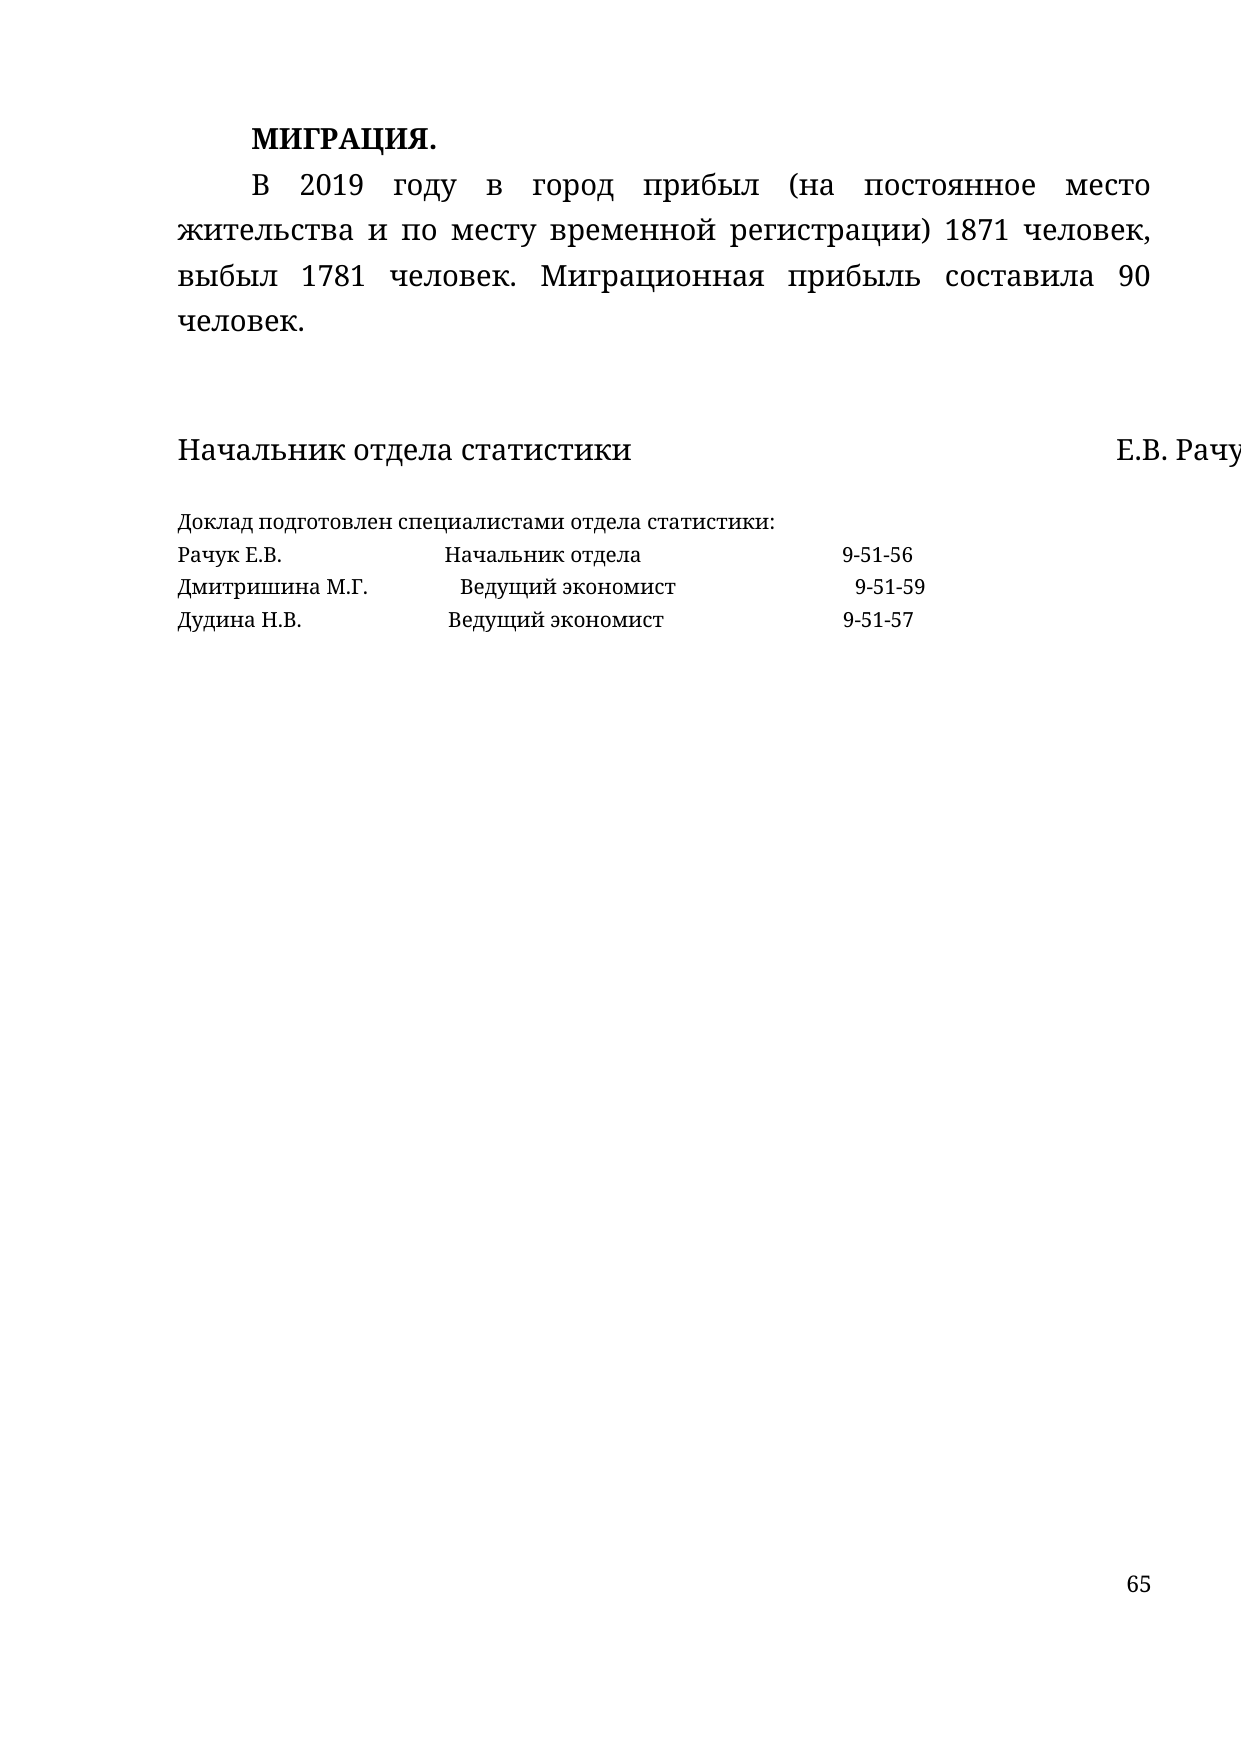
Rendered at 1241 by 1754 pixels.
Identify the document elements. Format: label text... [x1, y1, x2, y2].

text Дудина Н.В. Ведущий экономист 9-51-57 [177, 605, 1152, 633]
text Начальник отдела статистики Е.В. Рачук [177, 429, 1240, 469]
text Доклад подготовлен специалистами отдела статистики: [177, 507, 1152, 536]
text Дмитришина М.Г. Ведущий экономист 9-51-59 [177, 572, 1152, 601]
text В 2019 году в город прибыл (на постоянное место жительства и по месту временной регистрации) 1871 человек, выбыл 1781 человек. Миграционная прибыль составила 90 человек. [177, 164, 1152, 340]
text МИГРАЦИЯ. [177, 118, 1152, 158]
text Рачук Е.В. Начальник отдела 9-51-56 [177, 540, 1152, 568]
